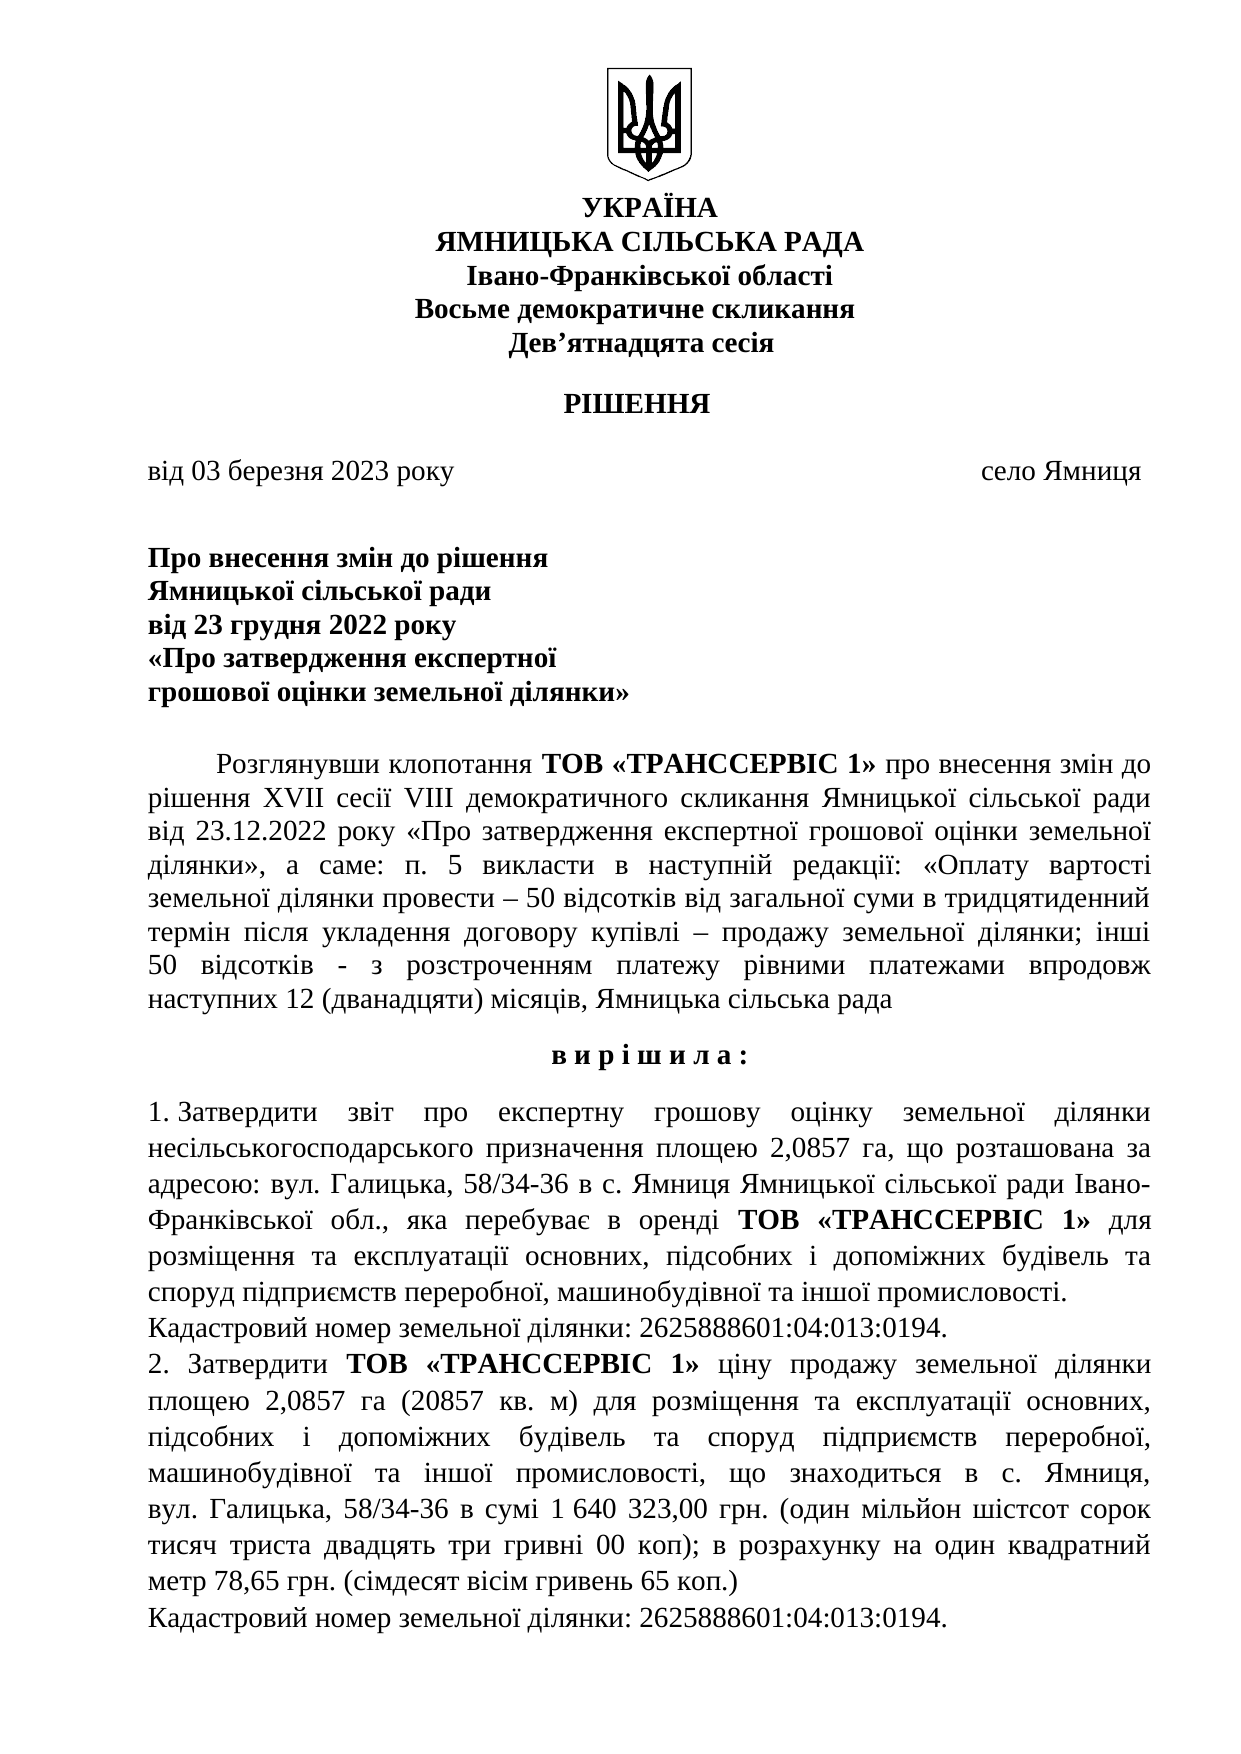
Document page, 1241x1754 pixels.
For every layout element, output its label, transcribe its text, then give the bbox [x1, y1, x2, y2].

text УКРАЇНА [148, 191, 1152, 224]
text від 23 грудня 2022 року [148, 607, 1181, 640]
text ЯМНИЦЬКА СІЛЬСЬКА РАДА [148, 224, 1152, 258]
list Кадастровий номер земельної ділянки: 2625888601:04:013:0194. [148, 1311, 1152, 1344]
text РІШЕННЯ [148, 386, 1152, 420]
text Івано-Франківської області [148, 258, 1152, 291]
text грошової оцінки земельної ділянки» [148, 674, 1152, 707]
text Розглянувши клопотання ТОВ «ТРАНССЕРВІС 1» про внесення змін до рішення ХVІІ сесії VІІІ демократичного скликання Ямницької сільської ради від 23.12.2022 року «Про затвердження експертної грошової оцінки земельної ділянки», а саме: п. 5 викласти в наступній редакції: «Оплату вартості земельної ділянки провести – 50 відсотків від загальної суми в тридцятиденний термін після укладення договору купівлі – продажу земельної ділянки; інші 50 відсотків - з розстроченням платежу рівними платежами впродовж наступних 12 (дванадцяти) місяців, Ямницька сільська рада [148, 746, 1152, 1014]
text від 03 березня 2023 року село Ямниця [118, 453, 1152, 487]
text в и р і ш и л а : [148, 1037, 1152, 1071]
list Затвердити звіт про експертну грошову оцінку земельної ділянки несільськогосподарського призначення площею 2,0857 га, що розташована за адресою: вул. Галицька, 58/34-36 в с. Ямниця Ямницької сільської ради Івано-Франківської обл., яка перебуває в оренді ТОВ «ТРАНССЕРВІС 1» для розміщення та експлуатації основних, підсобних і допоміжних будівель та споруд підприємств переробної, машинобудівної та іншої промисловості. [148, 1094, 1152, 1308]
text Дев’ятнадцята сесія [148, 325, 1152, 358]
list Кадастровий номер земельної ділянки: 2625888601:04:013:0194. [148, 1600, 1152, 1633]
text Ямницької сільської ради [148, 573, 1152, 607]
text Восьме демократичне скликання [118, 291, 1152, 325]
text Про внесення змін до рішення [148, 540, 1152, 573]
list 2. Затвердити ТОВ «ТРАНССЕРВІС 1» ціну продажу земельної ділянки площею 2,0857 га (20857 кв. м) для розміщення та експлуатації основних, підсобних і допоміжних будівель та споруд підприємств переробної, машинобудівної та іншої промисловості, що знаходиться в с. Ямниця, вул. Галицька, 58/34-36 в сумі 1 640 323,00 грн. (один мільйон шістсот сорок тисяч триста двадцять три гривні 00 коп); в розрахунку на один квадратний метр 78,65 грн. (сімдесят вісім гривень 65 коп.) [148, 1347, 1152, 1597]
text «Про затвердження експертної [148, 640, 1152, 674]
